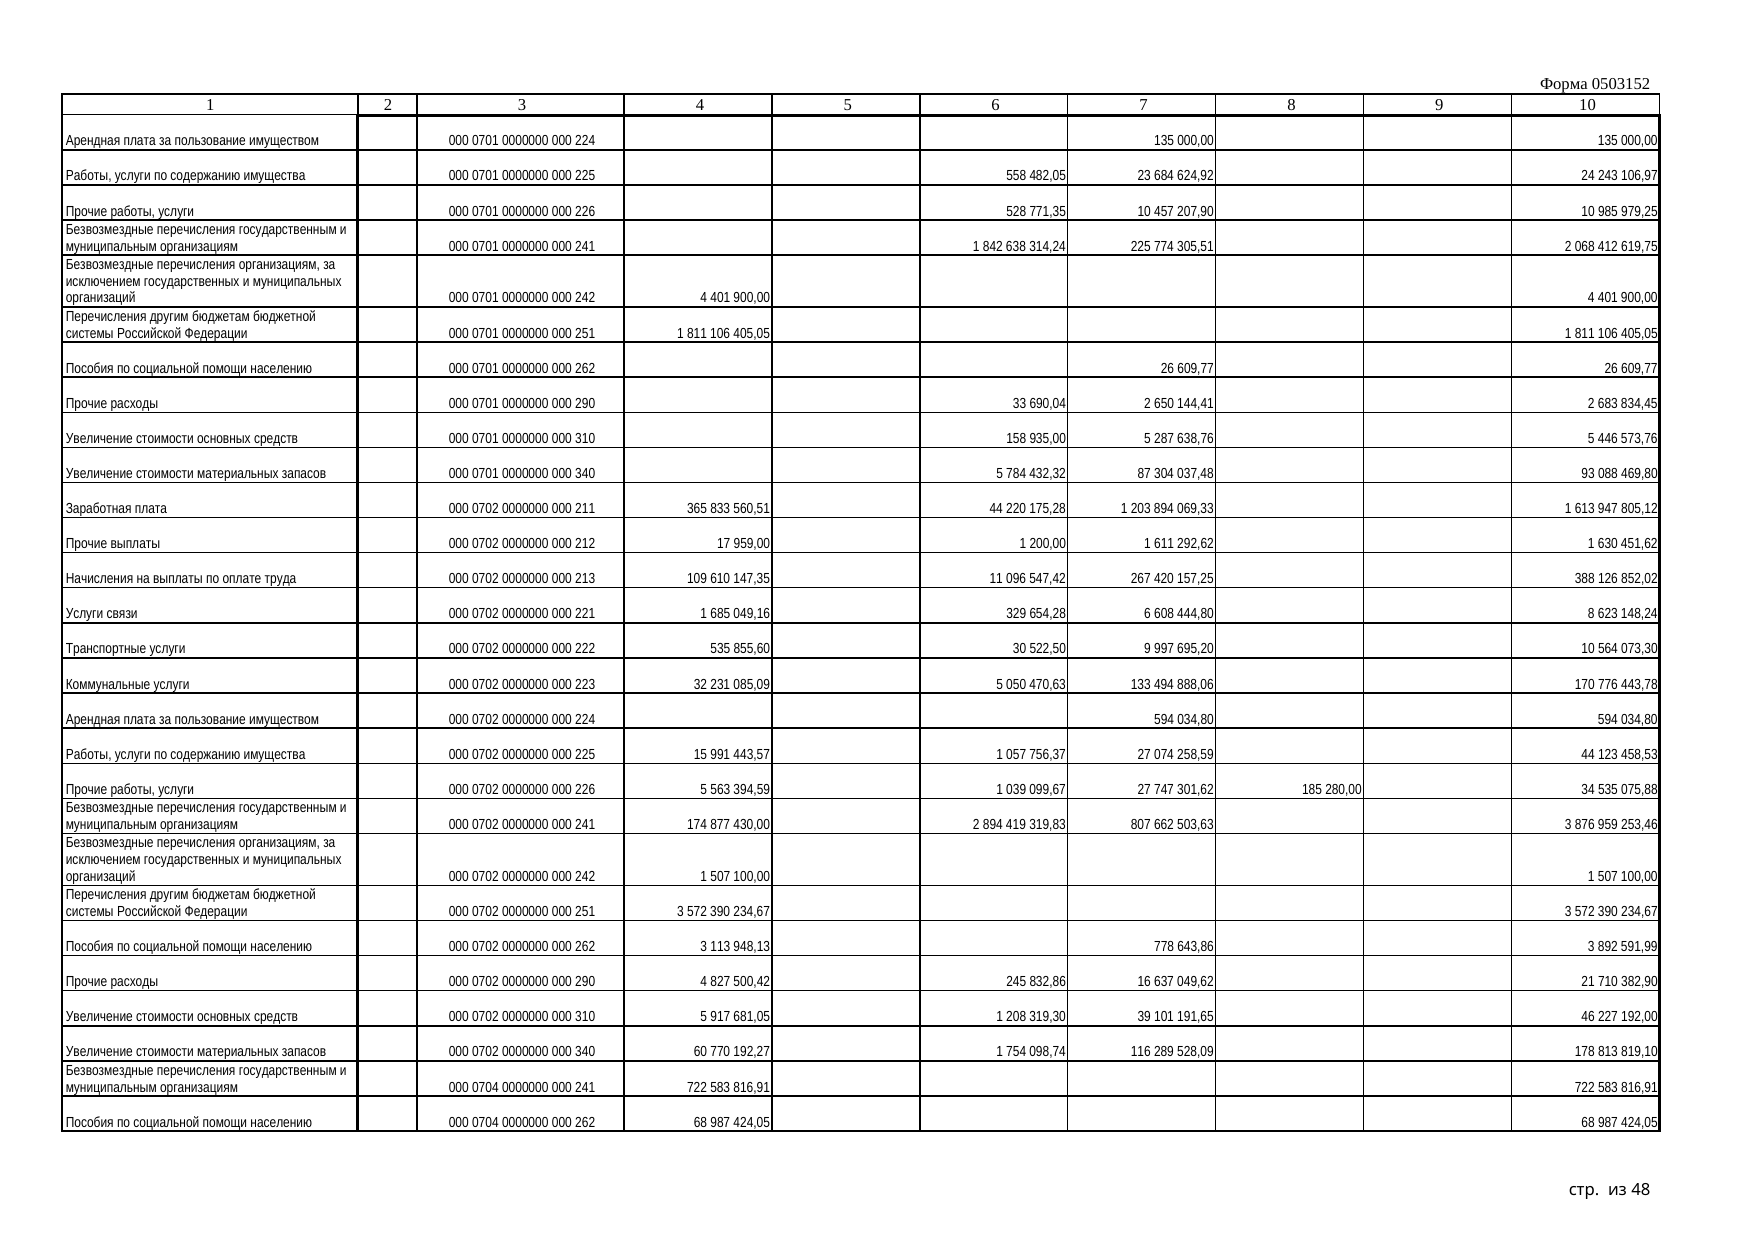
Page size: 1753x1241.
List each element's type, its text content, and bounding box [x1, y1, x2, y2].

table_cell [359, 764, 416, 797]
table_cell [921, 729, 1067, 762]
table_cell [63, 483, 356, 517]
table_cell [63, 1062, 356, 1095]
table_header 1 [63, 95, 357, 114]
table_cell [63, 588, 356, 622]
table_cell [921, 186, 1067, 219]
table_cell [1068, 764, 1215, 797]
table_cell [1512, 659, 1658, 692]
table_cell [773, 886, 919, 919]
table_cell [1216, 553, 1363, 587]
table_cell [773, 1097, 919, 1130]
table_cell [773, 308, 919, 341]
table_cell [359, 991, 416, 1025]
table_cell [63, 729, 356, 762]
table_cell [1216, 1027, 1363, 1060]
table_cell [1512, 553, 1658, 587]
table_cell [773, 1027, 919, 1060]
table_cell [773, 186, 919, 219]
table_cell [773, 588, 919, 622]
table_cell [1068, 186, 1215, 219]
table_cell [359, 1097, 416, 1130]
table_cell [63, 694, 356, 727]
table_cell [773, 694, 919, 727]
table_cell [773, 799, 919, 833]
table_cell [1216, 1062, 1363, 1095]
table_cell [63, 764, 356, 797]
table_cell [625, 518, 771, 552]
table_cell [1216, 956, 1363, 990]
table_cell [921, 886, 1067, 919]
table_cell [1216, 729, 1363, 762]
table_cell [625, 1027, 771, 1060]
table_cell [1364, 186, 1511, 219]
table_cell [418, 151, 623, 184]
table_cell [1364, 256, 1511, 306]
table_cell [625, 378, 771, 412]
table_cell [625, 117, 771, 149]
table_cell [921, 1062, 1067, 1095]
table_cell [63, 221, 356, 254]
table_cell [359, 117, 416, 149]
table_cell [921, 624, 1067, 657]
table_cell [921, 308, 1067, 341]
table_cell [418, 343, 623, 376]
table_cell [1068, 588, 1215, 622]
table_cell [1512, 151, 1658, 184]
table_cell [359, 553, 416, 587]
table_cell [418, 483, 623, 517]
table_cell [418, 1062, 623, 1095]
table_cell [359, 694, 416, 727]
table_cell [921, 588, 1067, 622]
table_header 9 [1364, 95, 1511, 114]
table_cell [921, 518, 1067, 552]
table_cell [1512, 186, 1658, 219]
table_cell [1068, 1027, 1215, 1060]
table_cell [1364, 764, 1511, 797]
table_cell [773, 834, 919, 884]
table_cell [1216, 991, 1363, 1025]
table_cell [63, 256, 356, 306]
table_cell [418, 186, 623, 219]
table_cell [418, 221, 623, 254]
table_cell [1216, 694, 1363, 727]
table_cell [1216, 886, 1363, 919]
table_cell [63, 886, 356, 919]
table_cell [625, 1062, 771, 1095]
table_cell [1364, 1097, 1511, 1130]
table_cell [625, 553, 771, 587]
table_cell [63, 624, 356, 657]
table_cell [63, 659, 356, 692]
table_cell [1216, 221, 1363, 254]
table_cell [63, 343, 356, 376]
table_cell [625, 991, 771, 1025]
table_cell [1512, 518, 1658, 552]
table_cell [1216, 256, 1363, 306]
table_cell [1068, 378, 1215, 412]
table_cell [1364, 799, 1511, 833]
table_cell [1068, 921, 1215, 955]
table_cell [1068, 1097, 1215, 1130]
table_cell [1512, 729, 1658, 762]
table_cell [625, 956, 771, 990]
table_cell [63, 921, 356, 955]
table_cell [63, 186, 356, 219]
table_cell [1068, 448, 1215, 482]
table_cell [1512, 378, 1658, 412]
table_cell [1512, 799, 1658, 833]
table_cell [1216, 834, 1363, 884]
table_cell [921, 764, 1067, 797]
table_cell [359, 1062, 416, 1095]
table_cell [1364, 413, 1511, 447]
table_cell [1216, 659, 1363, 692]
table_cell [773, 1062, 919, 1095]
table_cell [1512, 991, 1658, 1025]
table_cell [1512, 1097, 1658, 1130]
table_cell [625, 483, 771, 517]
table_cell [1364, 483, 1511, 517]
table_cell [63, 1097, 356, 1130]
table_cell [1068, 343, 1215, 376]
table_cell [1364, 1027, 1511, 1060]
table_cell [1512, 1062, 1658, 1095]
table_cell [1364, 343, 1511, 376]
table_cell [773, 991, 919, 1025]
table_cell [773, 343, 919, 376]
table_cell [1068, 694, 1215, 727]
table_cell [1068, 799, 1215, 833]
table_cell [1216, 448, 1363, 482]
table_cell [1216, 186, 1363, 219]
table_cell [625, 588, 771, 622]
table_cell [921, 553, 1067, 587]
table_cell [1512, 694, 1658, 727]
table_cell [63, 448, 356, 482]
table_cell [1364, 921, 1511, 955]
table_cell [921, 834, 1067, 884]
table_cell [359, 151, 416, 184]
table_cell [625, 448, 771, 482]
table_header 3 [418, 95, 623, 114]
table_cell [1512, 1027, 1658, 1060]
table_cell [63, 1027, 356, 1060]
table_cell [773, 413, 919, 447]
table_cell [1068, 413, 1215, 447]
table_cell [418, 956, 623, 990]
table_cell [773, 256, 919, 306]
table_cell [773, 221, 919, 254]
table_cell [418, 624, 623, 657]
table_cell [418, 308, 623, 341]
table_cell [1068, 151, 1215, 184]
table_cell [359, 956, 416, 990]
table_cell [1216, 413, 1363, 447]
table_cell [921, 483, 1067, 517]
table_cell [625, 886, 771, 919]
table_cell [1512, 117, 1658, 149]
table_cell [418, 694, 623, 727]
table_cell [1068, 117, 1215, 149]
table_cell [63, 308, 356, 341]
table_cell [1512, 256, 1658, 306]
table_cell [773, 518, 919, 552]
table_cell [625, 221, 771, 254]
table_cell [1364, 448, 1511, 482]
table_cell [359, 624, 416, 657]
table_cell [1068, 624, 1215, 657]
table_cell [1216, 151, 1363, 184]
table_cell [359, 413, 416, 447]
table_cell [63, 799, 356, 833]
table_header 4 [625, 95, 771, 114]
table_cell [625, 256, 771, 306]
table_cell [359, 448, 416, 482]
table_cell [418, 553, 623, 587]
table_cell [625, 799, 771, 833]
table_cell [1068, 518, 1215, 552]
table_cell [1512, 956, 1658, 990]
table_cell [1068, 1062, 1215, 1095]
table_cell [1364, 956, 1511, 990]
table_header 8 [1216, 95, 1363, 114]
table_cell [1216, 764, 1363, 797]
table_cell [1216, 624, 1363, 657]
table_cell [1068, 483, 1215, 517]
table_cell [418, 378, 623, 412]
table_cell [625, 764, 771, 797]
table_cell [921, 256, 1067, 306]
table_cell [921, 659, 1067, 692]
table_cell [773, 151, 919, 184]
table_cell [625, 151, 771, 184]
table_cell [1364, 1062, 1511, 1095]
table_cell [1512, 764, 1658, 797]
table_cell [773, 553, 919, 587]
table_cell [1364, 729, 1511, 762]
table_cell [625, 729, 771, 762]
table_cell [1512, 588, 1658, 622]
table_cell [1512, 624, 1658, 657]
table_header 6 [921, 95, 1067, 114]
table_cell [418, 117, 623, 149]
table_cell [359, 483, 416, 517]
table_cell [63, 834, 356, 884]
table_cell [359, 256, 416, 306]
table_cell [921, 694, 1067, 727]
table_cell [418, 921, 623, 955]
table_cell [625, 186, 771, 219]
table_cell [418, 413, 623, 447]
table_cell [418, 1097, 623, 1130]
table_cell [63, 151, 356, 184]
table_header 5 [773, 95, 919, 114]
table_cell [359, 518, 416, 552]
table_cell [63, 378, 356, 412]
table_header 7 [1068, 95, 1215, 114]
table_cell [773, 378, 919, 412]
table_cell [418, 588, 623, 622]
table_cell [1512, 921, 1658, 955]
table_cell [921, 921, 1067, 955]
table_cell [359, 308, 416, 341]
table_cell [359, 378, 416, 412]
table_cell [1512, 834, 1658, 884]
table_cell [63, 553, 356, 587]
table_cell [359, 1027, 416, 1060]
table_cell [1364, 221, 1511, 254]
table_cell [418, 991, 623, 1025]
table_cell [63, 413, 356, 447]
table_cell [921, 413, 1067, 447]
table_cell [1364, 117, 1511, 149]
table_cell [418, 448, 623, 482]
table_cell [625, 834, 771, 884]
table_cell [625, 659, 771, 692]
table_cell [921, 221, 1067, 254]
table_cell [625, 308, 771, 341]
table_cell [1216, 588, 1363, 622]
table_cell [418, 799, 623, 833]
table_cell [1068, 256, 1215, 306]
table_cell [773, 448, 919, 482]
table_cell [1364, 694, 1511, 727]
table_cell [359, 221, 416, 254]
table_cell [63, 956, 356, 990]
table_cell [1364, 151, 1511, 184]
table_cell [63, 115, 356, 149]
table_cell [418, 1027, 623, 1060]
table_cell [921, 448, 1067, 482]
table_header 2 [359, 95, 416, 114]
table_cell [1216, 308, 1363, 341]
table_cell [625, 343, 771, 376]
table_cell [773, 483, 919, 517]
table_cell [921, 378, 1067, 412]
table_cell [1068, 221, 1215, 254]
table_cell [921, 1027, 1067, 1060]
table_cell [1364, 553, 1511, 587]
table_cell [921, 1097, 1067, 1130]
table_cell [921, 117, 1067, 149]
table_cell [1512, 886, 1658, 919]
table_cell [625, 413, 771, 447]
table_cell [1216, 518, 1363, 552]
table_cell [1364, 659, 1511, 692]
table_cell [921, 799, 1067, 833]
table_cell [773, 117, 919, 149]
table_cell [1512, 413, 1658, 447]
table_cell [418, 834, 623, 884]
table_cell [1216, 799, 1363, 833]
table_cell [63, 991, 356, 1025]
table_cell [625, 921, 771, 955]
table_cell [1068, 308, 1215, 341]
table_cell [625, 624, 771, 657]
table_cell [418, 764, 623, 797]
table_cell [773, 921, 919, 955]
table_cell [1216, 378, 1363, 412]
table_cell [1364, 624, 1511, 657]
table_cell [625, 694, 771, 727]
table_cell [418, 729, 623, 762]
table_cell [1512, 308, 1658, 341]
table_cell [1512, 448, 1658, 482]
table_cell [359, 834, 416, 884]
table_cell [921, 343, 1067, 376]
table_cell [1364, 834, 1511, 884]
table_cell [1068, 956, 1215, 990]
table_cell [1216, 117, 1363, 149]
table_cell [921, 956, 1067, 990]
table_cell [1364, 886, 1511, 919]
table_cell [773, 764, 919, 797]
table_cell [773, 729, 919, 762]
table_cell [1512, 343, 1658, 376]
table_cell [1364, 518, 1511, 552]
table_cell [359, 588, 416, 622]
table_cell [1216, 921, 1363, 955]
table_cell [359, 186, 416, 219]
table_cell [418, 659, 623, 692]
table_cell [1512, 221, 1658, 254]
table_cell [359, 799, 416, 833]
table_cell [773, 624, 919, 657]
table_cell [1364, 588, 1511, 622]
table_header 10 [1512, 95, 1659, 114]
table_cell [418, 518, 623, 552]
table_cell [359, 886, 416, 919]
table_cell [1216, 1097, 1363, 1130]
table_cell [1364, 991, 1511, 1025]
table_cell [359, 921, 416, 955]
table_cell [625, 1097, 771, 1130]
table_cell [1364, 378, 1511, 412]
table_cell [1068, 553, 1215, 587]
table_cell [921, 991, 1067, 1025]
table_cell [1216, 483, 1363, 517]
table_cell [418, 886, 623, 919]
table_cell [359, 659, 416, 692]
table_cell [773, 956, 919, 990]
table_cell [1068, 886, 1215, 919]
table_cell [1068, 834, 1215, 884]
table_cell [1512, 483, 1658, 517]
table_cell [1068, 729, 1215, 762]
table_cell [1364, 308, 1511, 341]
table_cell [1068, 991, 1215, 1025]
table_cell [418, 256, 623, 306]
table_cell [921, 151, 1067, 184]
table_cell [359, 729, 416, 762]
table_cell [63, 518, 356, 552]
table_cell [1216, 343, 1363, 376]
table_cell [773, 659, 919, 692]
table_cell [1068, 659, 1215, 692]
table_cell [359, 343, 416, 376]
